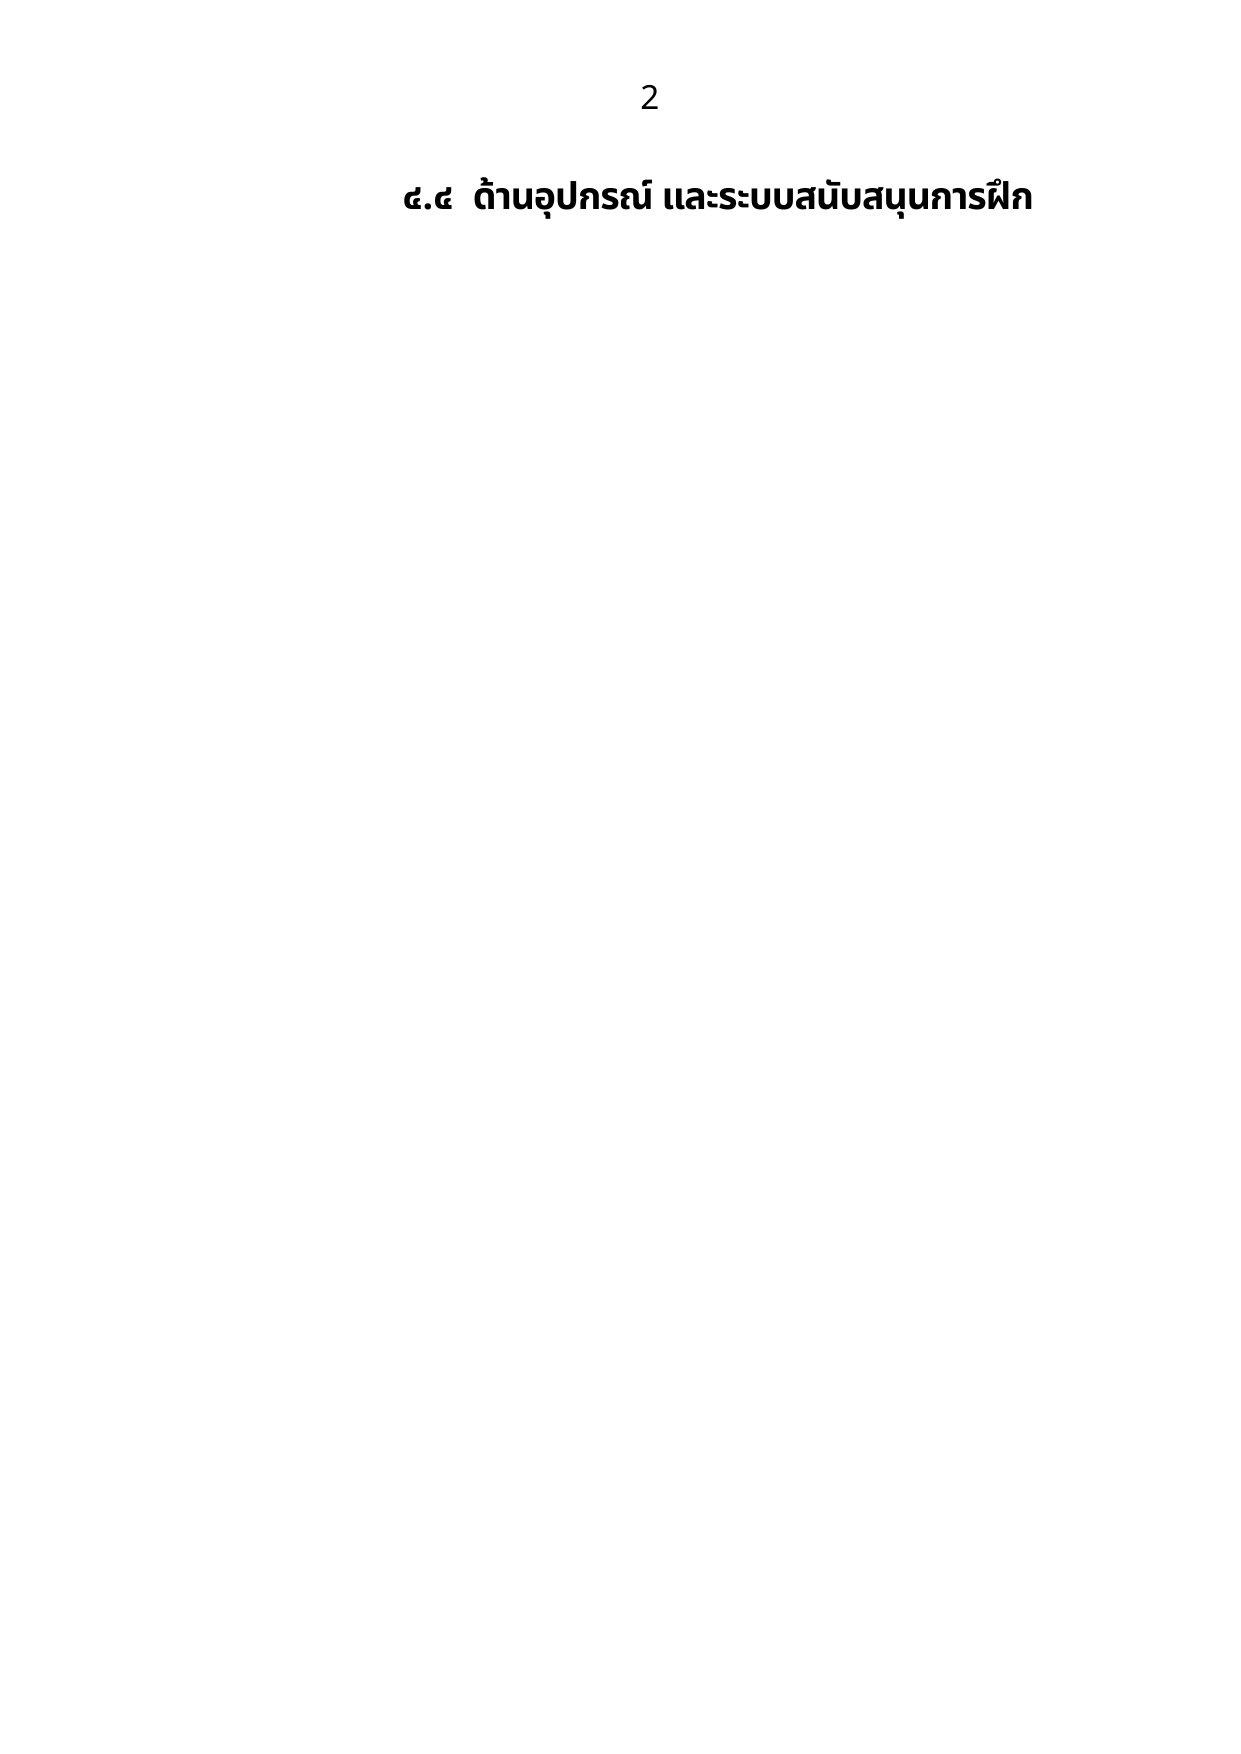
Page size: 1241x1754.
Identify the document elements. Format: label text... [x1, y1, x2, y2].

text ๔.๔ ด้านอุปกรณ์ และระบบสนับสนุนการฝึก [327, 170, 1122, 227]
